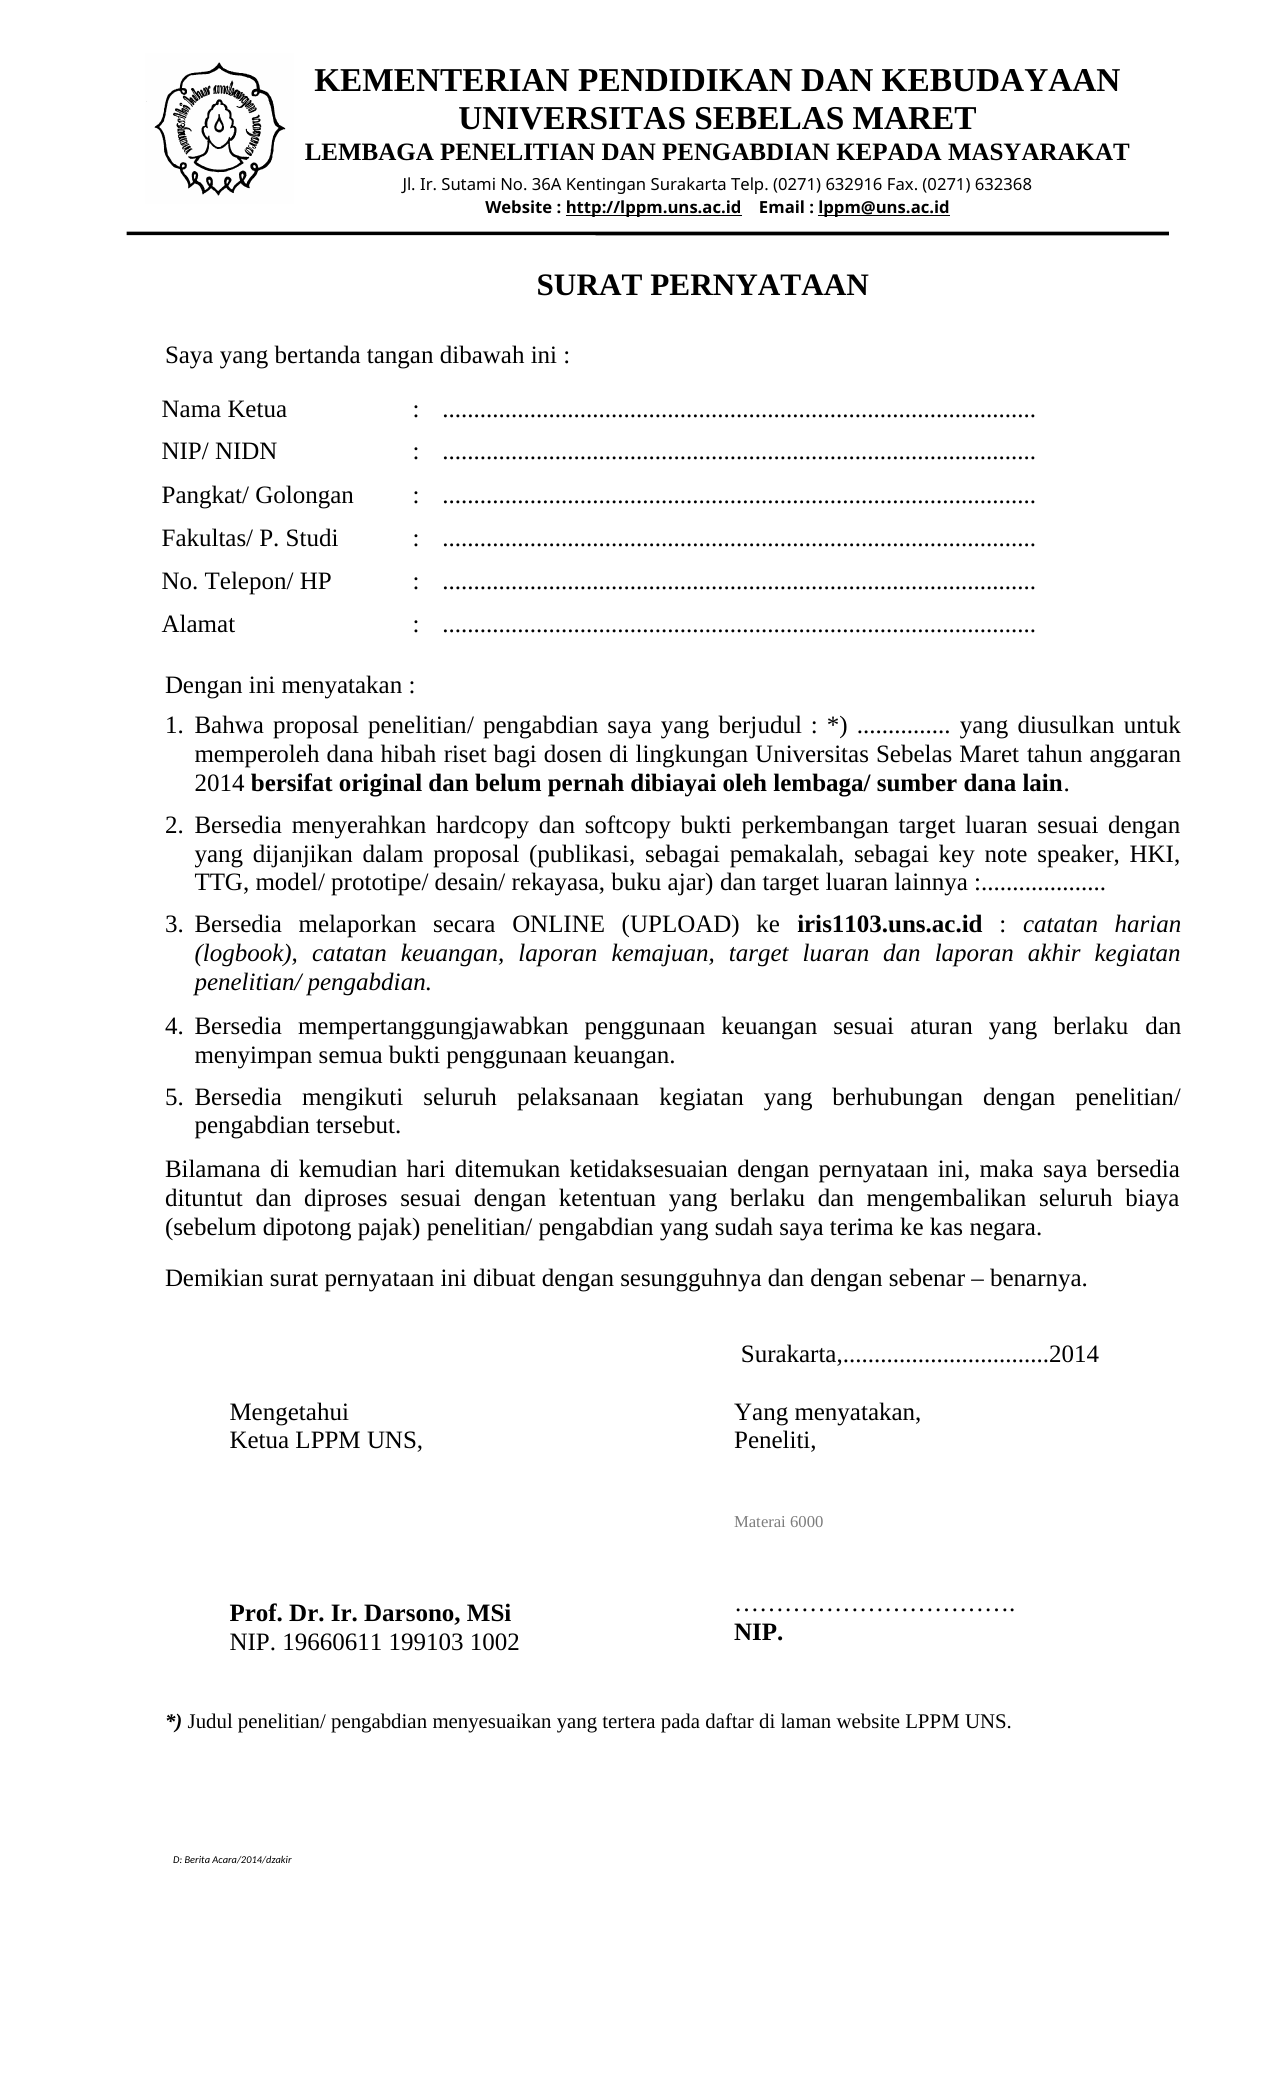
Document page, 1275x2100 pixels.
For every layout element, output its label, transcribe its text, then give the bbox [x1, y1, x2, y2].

list Bersedia menyerahkan hardcopy dan softcopy bukti perkembangan target luaran sesuai dengan yang dijanjikan dalam proposal (publikasi, sebagai pemakalah, sebagai key note speaker, HKI, TTG, model/ prototipe/ desain/ rekayasa, buku ajar) dan target luaran lainnya :.................... [165, 810, 1181, 896]
table_header Mengetahui Ketua LPPM UNS, Prof. Dr. Ir. Darsono, MSi NIP. 19660611 199103 1002 [218, 1397, 723, 1656]
table_header : [401, 389, 431, 429]
table_cell ............................................................................................... [431, 602, 1184, 646]
list Demikian surat pernyataan ini dibuat dengan sesungguhnya dan dengan sebenar – benarnya. [165, 1263, 1181, 1291]
table_cell : [401, 602, 431, 646]
list Bilamana di kemudian hari ditemukan ketidaksesuaian dengan pernyataan ini, maka saya bersedia dituntut dan diproses sesuai dengan ketentuan yang berlaku dan mengembalikan seluruh biaya (sebelum dipotong pajak) penelitian/ pengabdian yang sudah saya terima ke kas negara. [165, 1154, 1181, 1241]
text Website : http://lppm.uns.ac.id Email : lppm@uns.ac.id [253, 196, 1181, 218]
table_cell : [401, 559, 431, 602]
list Bersedia mengikuti seluruh pelaksanaan kegiatan yang berhubungan dengan penelitian/ pengabdian tersebut. [165, 1082, 1181, 1139]
text Dengan ini menyatakan : [165, 670, 1181, 698]
list Bahwa proposal penelitian/ pengabdian saya yang berjudul : *) ............... yang diusulkan untuk memperoleh dana hibah riset bagi dosen di lingkungan Universitas Sebelas Maret tahun anggaran 2014 bersifat original dan belum pernah dibiayai oleh lembaga/ sumber dana lain. [165, 711, 1181, 797]
table_cell ............................................................................................... [431, 429, 1184, 473]
table_cell NIP/ NIDN [150, 429, 401, 473]
table_cell Fakultas/ P. Studi [150, 516, 401, 559]
text Jl. Ir. Sutami No. 36A Kentingan Surakarta Telp. (0271) 632916 Fax. (0271) 632368 [294, 173, 1181, 196]
text Surakarta,.................................2014 [741, 1339, 1181, 1368]
list Bersedia melaporkan secara ONLINE (UPLOAD) ke iris1103.uns.ac.id : catatan harian (logbook), catatan keuangan, laporan kemajuan, target luaran dan laporan akhir kegiatan penelitian/ pengabdian. [165, 909, 1181, 996]
list Bersedia mempertanggungjawabkan penggunaan keuangan sesuai aturan yang berlaku dan menyimpan semua bukti penggunaan keuangan. [165, 1011, 1181, 1068]
text Saya yang bertanda tangan dibawah ini : [165, 341, 1181, 369]
table_cell Alamat [150, 602, 401, 646]
picture [145, 53, 294, 204]
table_cell : [401, 429, 431, 473]
table_header Nama Ketua [150, 389, 401, 429]
table_cell No. Telepon/ HP [150, 559, 401, 602]
table_cell ............................................................................................... [431, 473, 1184, 516]
table_cell : [401, 516, 431, 559]
table_cell : [401, 473, 431, 516]
table_header Yang menyatakan, Peneliti, Materai 6000 ……………………………. NIP. [723, 1397, 1154, 1656]
text SURAT PERNYATAAN [224, 266, 1181, 302]
text LEMBAGA PENELITIAN DAN PENGABDIAN KEPADA MASYARAKAT [294, 137, 1181, 166]
text KEMENTERIAN PENDIDIKAN DAN KEBUDAYAAN [294, 60, 1181, 99]
table_cell Pangkat/ Golongan [150, 473, 401, 516]
table_cell ............................................................................................... [431, 559, 1184, 602]
table_header ............................................................................................... [431, 389, 1184, 429]
text UNIVERSITAS SEBELAS MARET [294, 99, 1181, 137]
table_cell ............................................................................................... [431, 516, 1184, 559]
text *) Judul penelitian/ pengabdian menyesuaikan yang tertera pada daftar di laman website LPPM UNS. [165, 1709, 1181, 1733]
